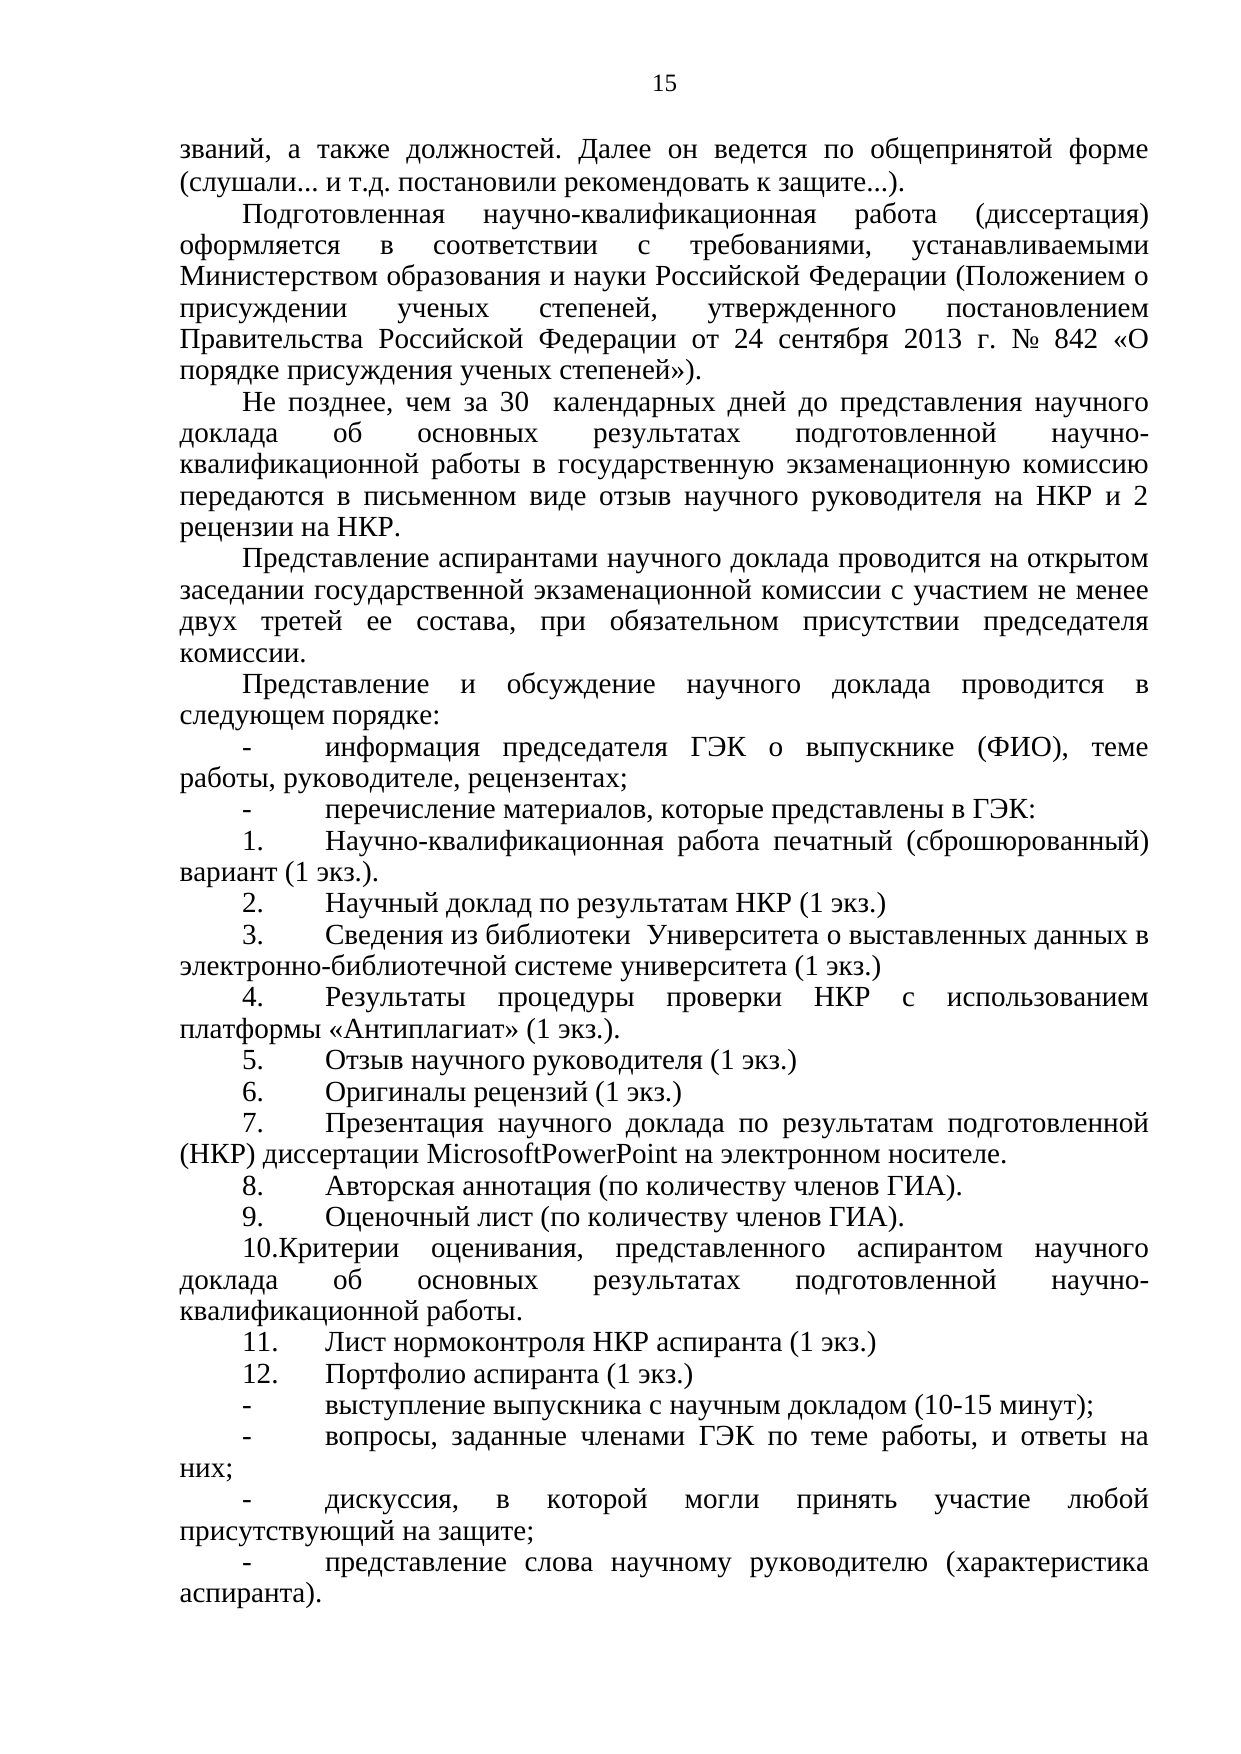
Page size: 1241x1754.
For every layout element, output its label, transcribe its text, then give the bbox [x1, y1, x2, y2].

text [179, 131, 1149, 198]
text 9. Оценочный лист (по количеству членов ГИА). [179, 1201, 1149, 1233]
text - информация председателя ГЭК о выпускнике (ФИО), теме работы, руководителе, рецензентах; [179, 731, 1149, 794]
text 3. Сведения из библиотеки Университета о выставленных данных в электронно-библиотечной системе университета (1 экз.) [179, 919, 1149, 982]
text 12. Портфолио аспиранта (1 экз.) [179, 1358, 1149, 1389]
text 5. Отзыв научного руководителя (1 экз.) [179, 1044, 1149, 1076]
text Не позднее, чем за 30 календарных дней до представления научного доклада об основных результатах подготовленной научно-квалификационной работы в государственную экзаменационную комиссию передаются в письменном виде отзыв научного руководителя на НКР и 2 рецензии на НКР. [179, 386, 1149, 543]
text 11. Лист нормоконтроля НКР аспиранта (1 экз.) [179, 1327, 1149, 1358]
text 1. Научно-квалификационная работа печатный (сброшюрованный) вариант (1 экз.). [179, 825, 1149, 888]
text - перечисление материалов, которые представлены в ГЭК: [179, 794, 1149, 825]
text 2. Научный доклад по результатам НКР (1 экз.) [179, 888, 1149, 919]
text - дискуссия, в которой могли принять участие любой присутствующий на защите; [179, 1483, 1149, 1546]
text 4. Результаты процедуры проверки НКР с использованием платформы «Антиплагиат» (1 экз.). [179, 982, 1149, 1044]
text 7. Презентация научного доклада по результатам подготовленной (НКР) диссертации MicrosoftPowerPoint на электронном носителе. [179, 1107, 1149, 1170]
text 6. Оригиналы рецензий (1 экз.) [179, 1076, 1149, 1107]
text - вопросы, заданные членами ГЭК по теме работы, и ответы на них; [179, 1421, 1149, 1483]
text Подготовленная научно-квалификационная работа (диссертация) оформляется в соответствии с требованиями, устанавливаемыми Министерством образования и науки Российской Федерации (Положением о присуждении ученых степеней, утвержденного постановлением Правительства Российской Федерации от 24 сентября 2013 г. № 842 «О порядке присуждения ученых степеней»). [179, 198, 1149, 386]
text - выступление выпускника с научным докладом (10-15 минут); [179, 1389, 1149, 1421]
text 10.Критерии оценивания, представленного аспирантом научного доклада об основных результатах подготовленной научно-квалификационной работы. [179, 1233, 1149, 1327]
text Представление и обсуждение научного доклада проводится в следующем порядке: [179, 668, 1149, 731]
text - представление слова научному руководителю (характеристика аспиранта). [179, 1546, 1149, 1609]
text Представление аспирантами научного доклада проводится на открытом заседании государственной экзаменационной комиссии с участием не менее двух третей ее состава, при обязательном присутствии председателя комиссии. [179, 543, 1149, 668]
text 8. Авторская аннотация (по количеству членов ГИА). [179, 1170, 1149, 1201]
